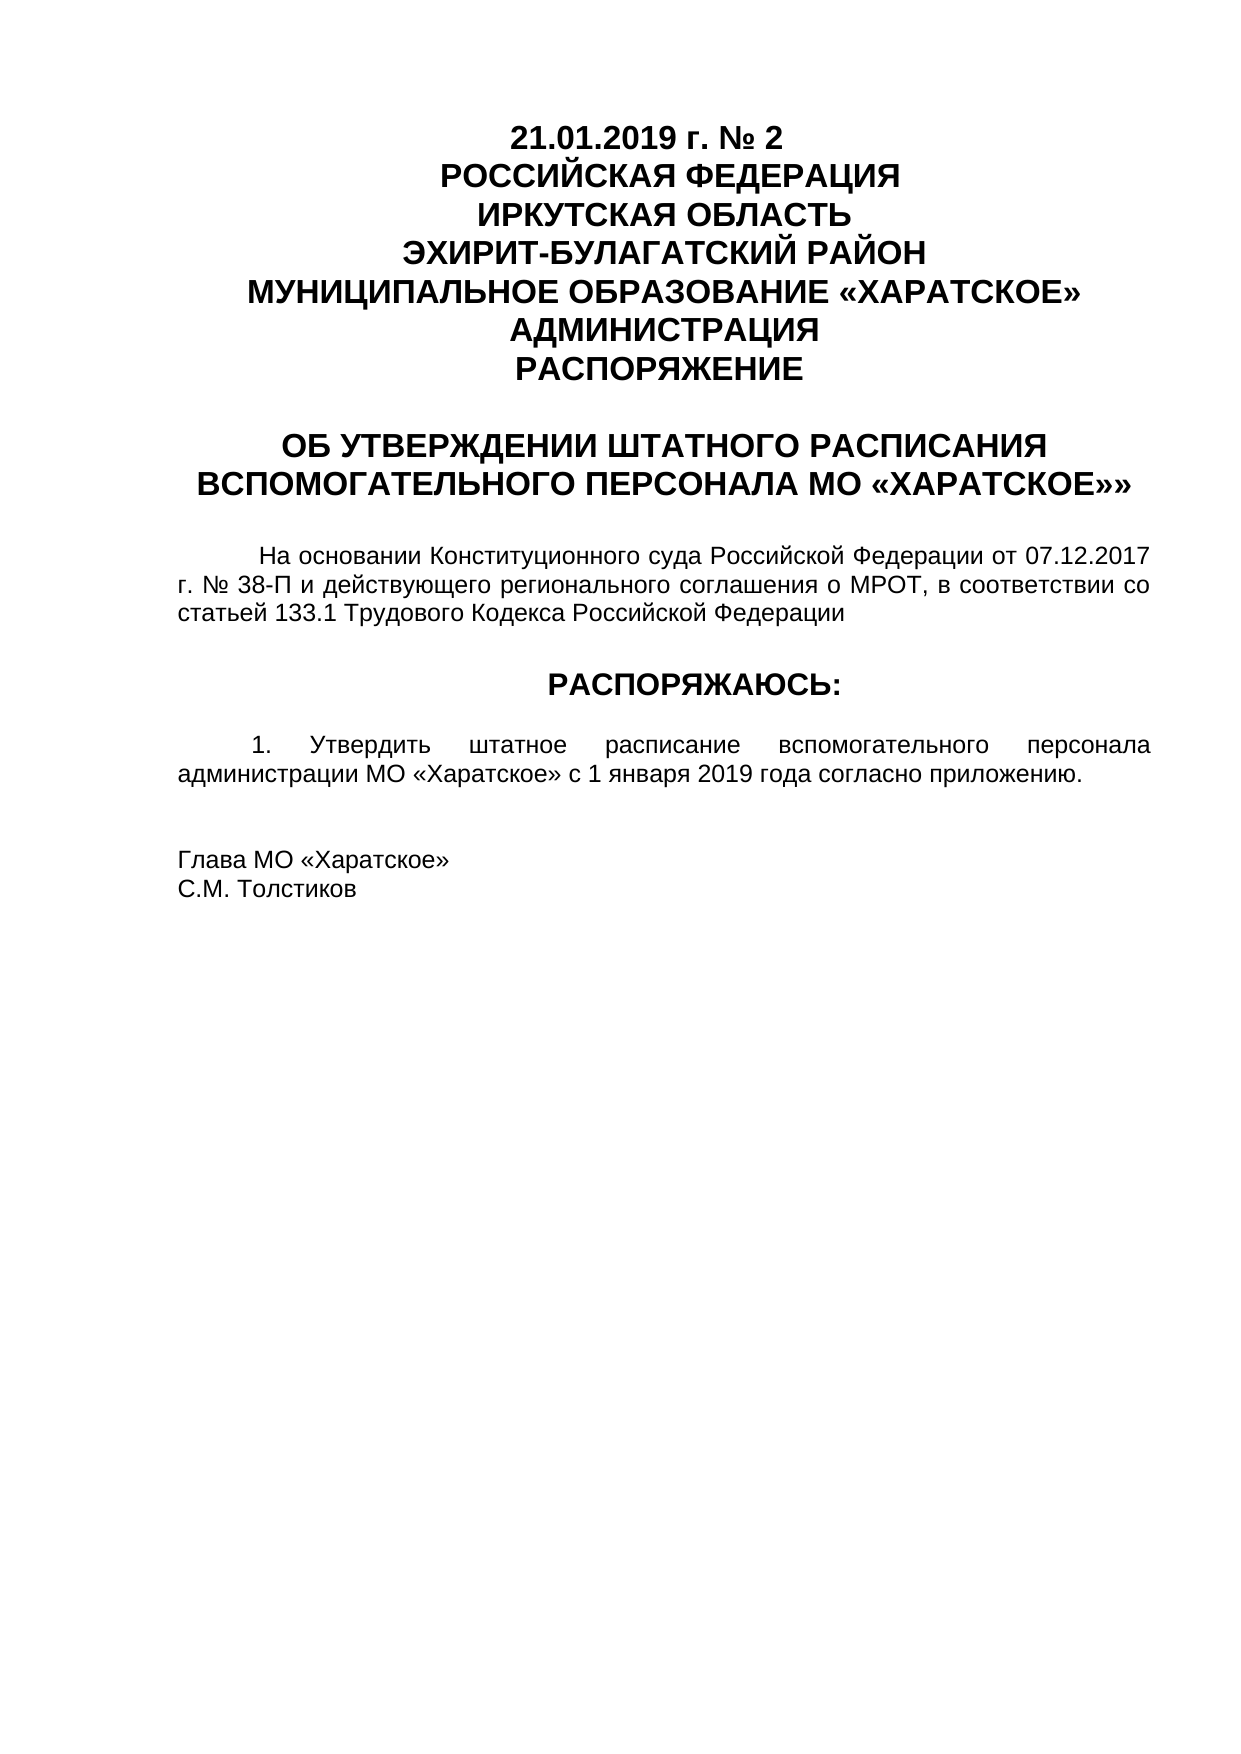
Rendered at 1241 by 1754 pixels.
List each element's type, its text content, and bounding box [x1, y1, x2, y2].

text РАСПОРЯЖАЮСЬ: [193, 666, 1152, 702]
text МУНИЦИПАЛЬНОЕ ОБРАЗОВАНИЕ «ХАРАТСКОЕ» [177, 272, 1152, 310]
text 21.01.2019 г. № 2 [177, 118, 1152, 157]
text С.М. Толстиков [177, 874, 1152, 903]
text Глава МО «Харатское» [177, 845, 1152, 874]
text На основании Конституционного суда Российской Федерации от 07.12.2017 г. № 38-П и действующего регионального соглашения о МРОТ, в соответствии со статьей 133.1 Трудового Кодекса Российской Федерации [177, 541, 1152, 627]
text РОССИЙСКАЯ ФЕДЕРАЦИЯ [177, 157, 1152, 195]
text АДМИНИСТРАЦИЯ [177, 310, 1152, 349]
text ИРКУТСКАЯ ОБЛАСТЬ [177, 195, 1152, 233]
text ОБ УТВЕРЖДЕНИИ ШТАТНОГО РАСПИСАНИЯ ВСПОМОГАТЕЛЬНОГО ПЕРСОНАЛА МО «ХАРАТСКОЕ»» [177, 426, 1152, 502]
text РАСПОРЯЖЕНИЕ [177, 349, 1152, 387]
text ЭХИРИТ-БУЛАГАТСКИЙ РАЙОН [177, 233, 1152, 272]
text 1. Утвердить штатное расписание вспомогательного персонала администрации МО «Харатское» с 1 января 2019 года согласно приложению. [177, 730, 1152, 788]
